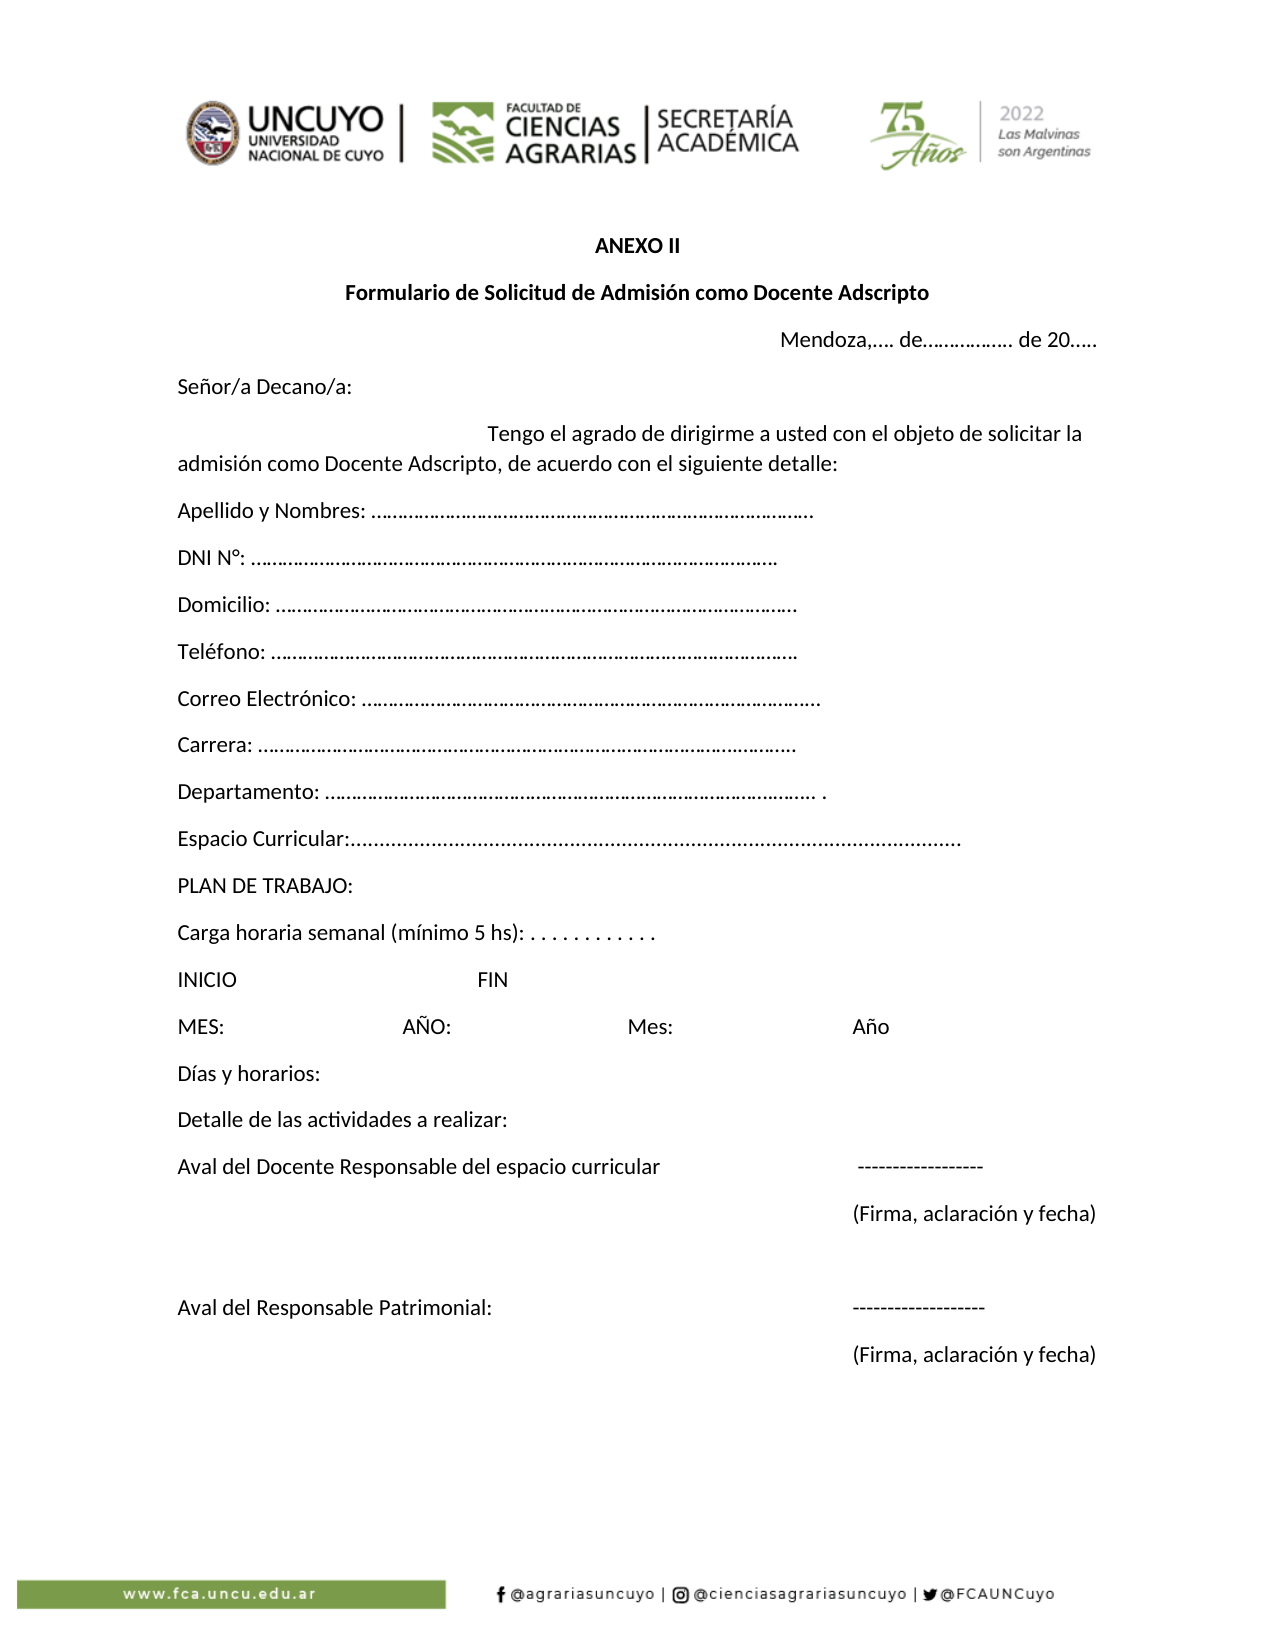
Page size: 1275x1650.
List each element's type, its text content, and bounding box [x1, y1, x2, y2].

text Domicilio: ……………………………………………………………………………………… [177, 590, 1098, 618]
text Aval del Docente Responsable del espacio curricular ------------------ [177, 1152, 1098, 1181]
text Apellido y Nombres: ………………………………………………………………………… [177, 496, 1098, 524]
text (Firma, aclaración y fecha) [777, 1340, 1098, 1368]
text DNI N°: ………………………………………………………………………………………. [177, 543, 1098, 571]
text PLAN DE TRABAJO: [177, 871, 1098, 899]
text Departamento: ………………………………………………………………………….…….. . [177, 777, 1098, 806]
text (Firma, aclaración y fecha) [777, 1199, 1098, 1227]
text Espacio Curricular:.......................................................................................................... [177, 824, 1098, 852]
text Días y horarios: [177, 1059, 1098, 1087]
text MES: AÑO: Mes: Año [177, 1012, 1098, 1040]
text Formulario de Solicitud de Admisión como Docente Adscripto [177, 278, 1098, 307]
text ANEXO II [177, 232, 1098, 260]
text INICIO FIN [177, 965, 1098, 993]
text Carga horaria semanal (mínimo 5 hs): . . . . . . . . . . . . [177, 918, 1098, 946]
text Correo Electrónico: …………………………………………………………………………... [177, 684, 1098, 712]
text Aval del Responsable Patrimonial: ------------------- [177, 1293, 1098, 1321]
text Tengo el agrado de dirigirme a usted con el objeto de solicitar la admisión como Docente Adscripto, de acuerdo con el siguiente detalle: [177, 419, 1098, 477]
text Carrera: ……………………………………………………………………………….……….. [177, 731, 1098, 759]
text Teléfono: ………………………………………………………………………………………. [177, 637, 1098, 665]
text Señor/a Decano/a: [177, 372, 1098, 400]
text Detalle de las actividades a realizar: [177, 1106, 1098, 1134]
text Mendoza,…. de…………….. de 20….. [177, 325, 1098, 353]
picture [177, 73, 1098, 204]
picture [16, 1526, 1134, 1649]
